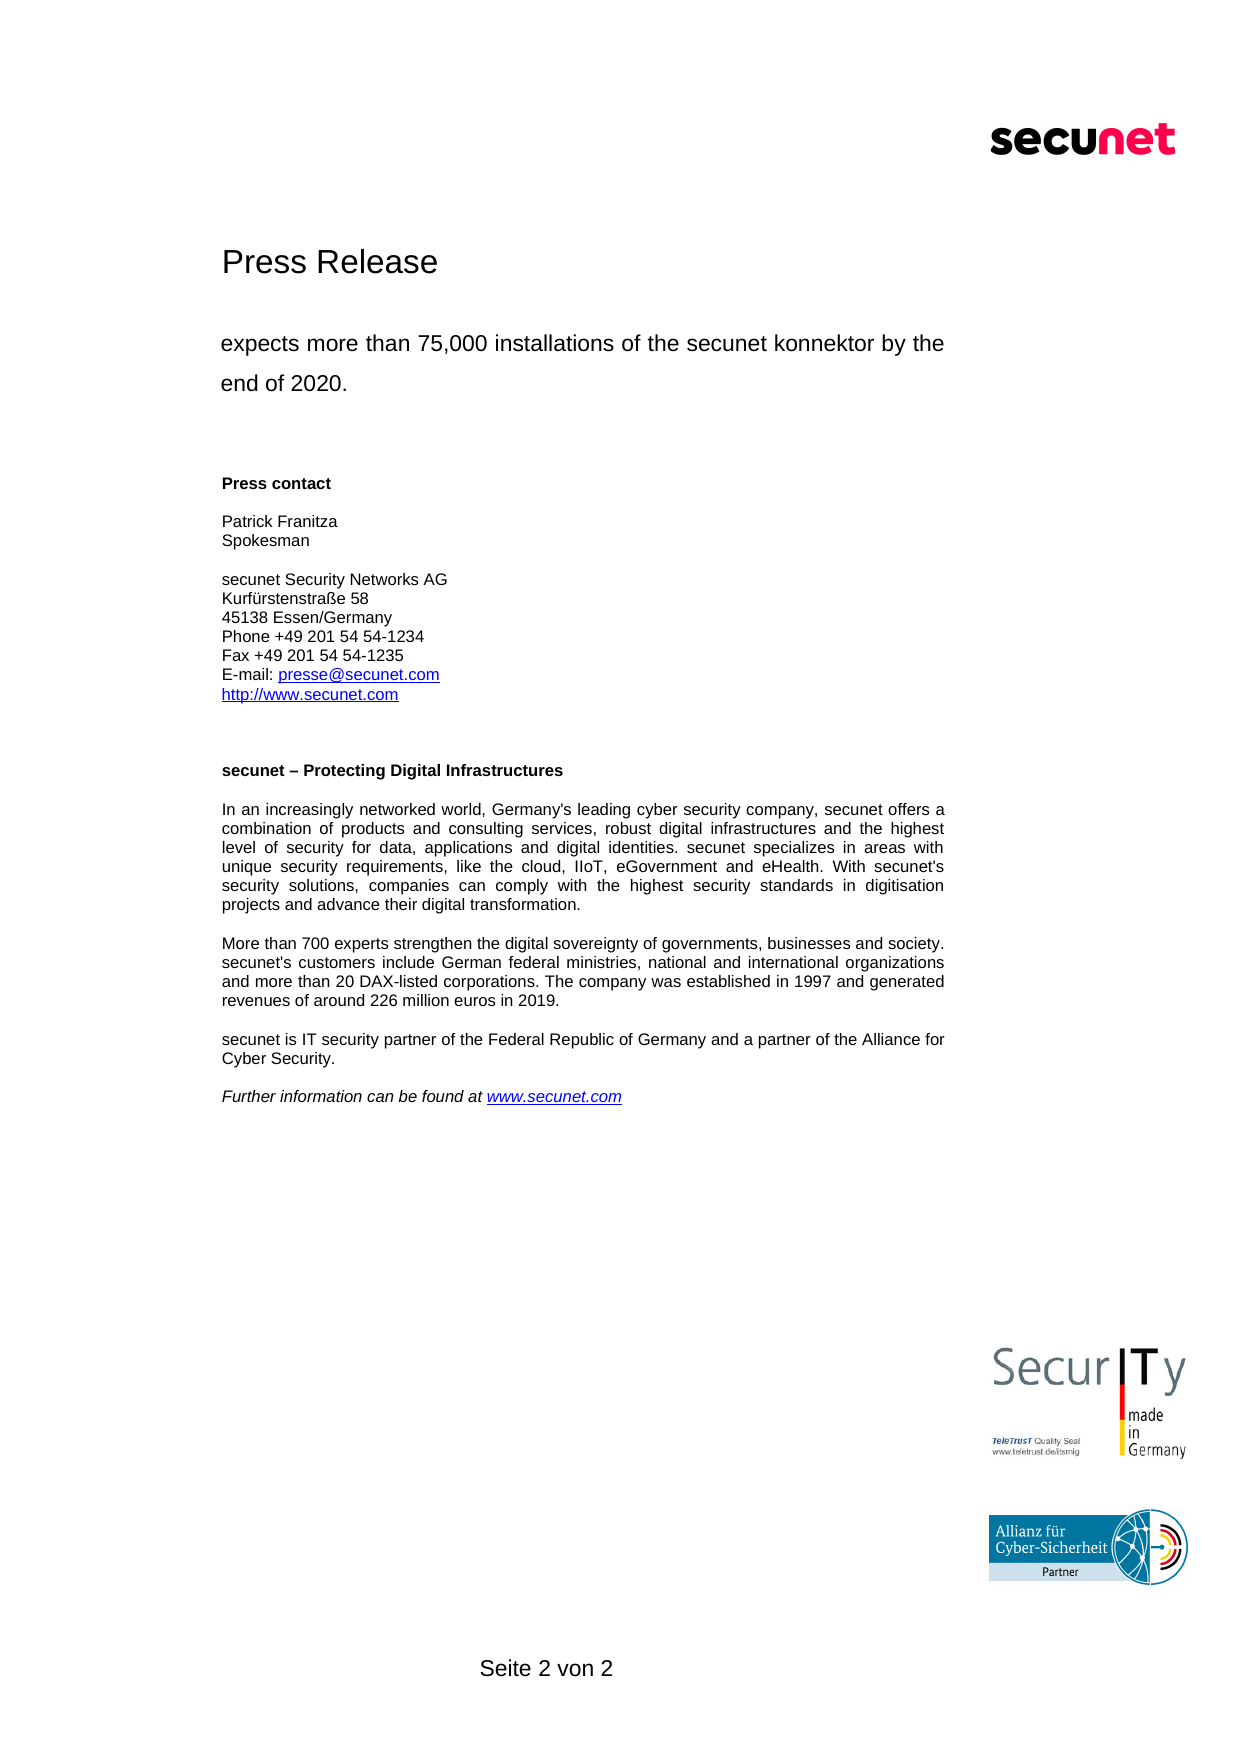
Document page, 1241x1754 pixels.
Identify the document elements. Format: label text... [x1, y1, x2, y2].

text Patrick Franitza [222, 512, 945, 531]
picture [990, 123, 1176, 155]
picture [1141, 1552, 1145, 1563]
text http://www.secunet.com [221, 684, 945, 703]
text secunet is IT security partner of the Federal Republic of Germany and a partner of the Alliance for Cyber Security. [222, 1029, 945, 1068]
picture [989, 1508, 1189, 1586]
text 45138 Essen/Germany [222, 608, 945, 627]
text secunet – Protecting Digital Infrastructures [222, 761, 945, 780]
text Further information can be found at www.secunet.com [222, 1087, 945, 1106]
picture [989, 1343, 1189, 1463]
text Fax +49 201 54 54-1235 [222, 646, 945, 665]
text Kurfürstenstraße 58 [222, 588, 945, 608]
text E-mail: presse@secunet.com [222, 665, 945, 684]
text More than 700 experts strengthen the digital sovereignty of governments, businesses and society. secunet's customers include German federal ministries, national and international organizations and more than 20 DAX-listed corporations. The company was established in 1997 and generated revenues of around 226 million euros in 2019. [222, 933, 945, 1010]
text Press contact [222, 473, 945, 493]
text In an increasingly networked world, Germany's leading cyber security company, secunet offers a combination of products and consulting services, robust digital infrastructures and the highest level of security for data, applications and digital identities. secunet specializes in areas with unique security requirements, like the cloud, IIoT, eGovernment and eHealth. With secunet's security solutions, companies can comply with the highest security standards in digitisation projects and advance their digital transformation. [222, 799, 945, 914]
text Phone +49 201 54 54-1234 [222, 627, 945, 646]
picture [989, 1563, 1147, 1586]
text Spokesman [222, 531, 945, 550]
text secunet Security Networks AG [222, 569, 945, 588]
